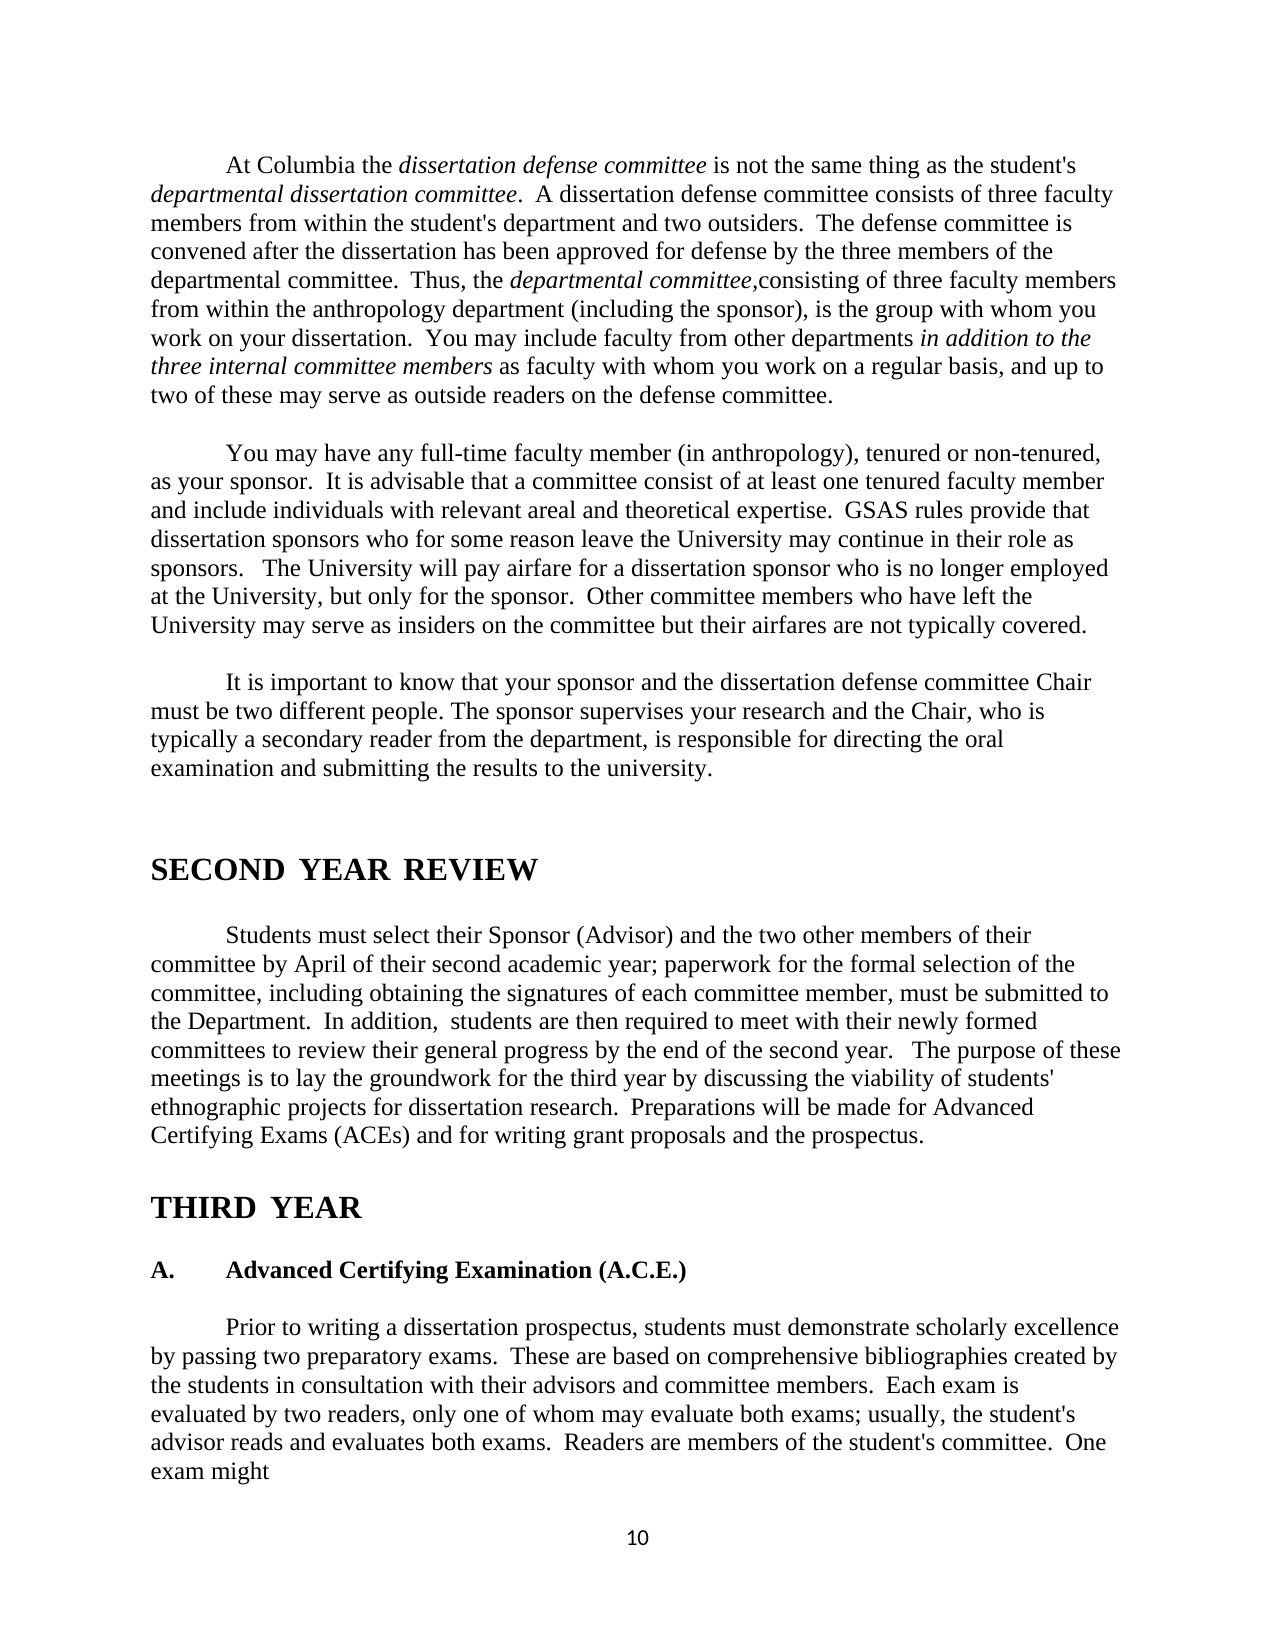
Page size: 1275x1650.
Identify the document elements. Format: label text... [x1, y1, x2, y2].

text At Columbia the dissertation defense committee is not the same thing as the student's departmental dissertation committee. A dissertation defense committee consists of three faculty members from within the student's department and two outsiders. The defense committee is convened after the dissertation has been approved for defense by the three members of the departmental committee. Thus, the departmental committee,consisting of three faculty members from within the anthropology department (including the sponsor), is the group with whom you work on your dissertation. You may include faculty from other departments in addition to the three internal committee members as faculty with whom you work on a regular basis, and up to two of these may serve as outside readers on the defense committee. [150, 150, 1118, 409]
text Students must select their Sponsor (Advisor) and the two other members of their committee by April of their second academic year; paperwork for the formal selection of the committee, including obtaining the signatures of each committee member, must be submitted to the Department. In addition, students are then required to meet with their newly formed committees to review their general progress by the end of the second year. The purpose of these meetings is to lay the groundwork for the third year by discussing the viability of students' ethnographic projects for dissertation research. Preparations will be made for Advanced Certifying Exams (ACEs) and for writing grant proposals and the prospectus. [150, 921, 1122, 1149]
subtitle Advanced Certifying Examination (A.C.E.) [150, 1255, 1133, 1284]
subtitle SECOND YEAR REVIEW [150, 850, 1133, 887]
text Prior to writing a dissertation prospectus, students must demonstrate scholarly excellence by passing two preparatory exams. These are based on comprehensive bibliographies created by the students in consultation with their advisors and committee members. Each exam is evaluated by two readers, only one of whom may evaluate both exams; usually, the student's advisor reads and evaluates both exams. Readers are members of the student's committee. One exam might [150, 1312, 1120, 1485]
text It is important to know that your sponsor and the dissertation defense committee Chair must be two different people. The sponsor supervises your research and the Chair, who is typically a secondary reader from the department, is responsible for directing the oral examination and submitting the results to the university. [150, 668, 1091, 782]
subtitle THIRD YEAR [150, 1189, 1133, 1226]
text You may have any full-time faculty member (in anthropology), tenured or non-tenured, as your sponsor. It is advisable that a committee consist of at least one tenured faculty member and include individuals with relevant areal and theoretical expertise. GSAS rules provide that dissertation sponsors who for some reason leave the University may continue in their role as sponsors. The University will pay airfare for a dissertation sponsor who is no longer employed at the University, but only for the sponsor. Other committee members who have left the University may serve as insiders on the committee but their airfares are not typically covered. [150, 438, 1114, 639]
